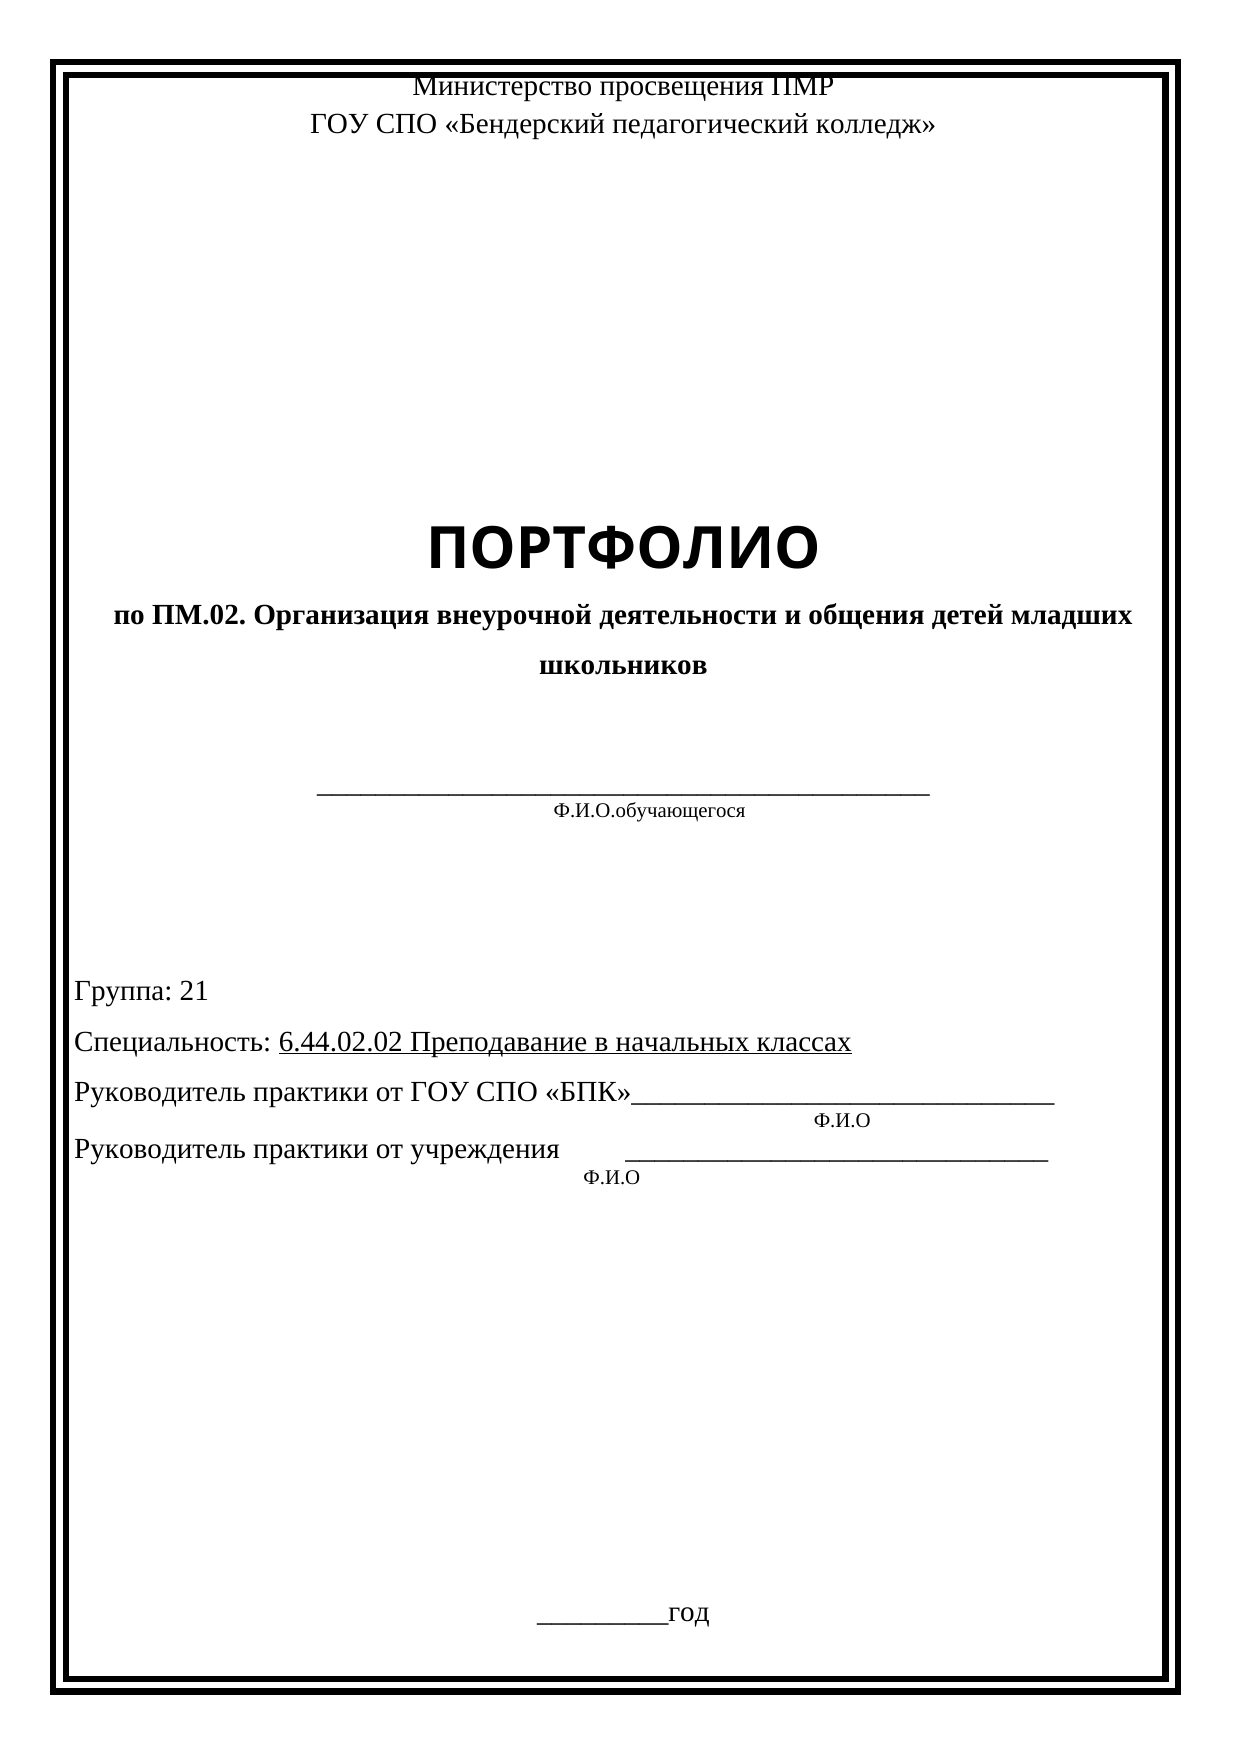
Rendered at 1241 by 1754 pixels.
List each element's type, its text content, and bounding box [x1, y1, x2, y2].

list _________год [74, 1594, 1162, 1627]
text __________________________________________ [74, 765, 1162, 798]
text Ф.И.О.обучающегося [74, 798, 1162, 822]
text Руководитель практики от ГОУ СПО «БПК»_____________________________ [74, 1074, 1162, 1107]
text Ф.И.О [74, 1165, 1162, 1189]
text ГОУ СПО «Бендерский педагогический колледж» [74, 107, 1162, 140]
text Группа: 21 Специальность: 6.44.02.02 Преподавание в начальных классах [74, 973, 1162, 1057]
text Министерство просвещения ПМР [74, 68, 1172, 102]
text Руководитель практики от учреждения _____________________________ [74, 1132, 1162, 1165]
text Ф.И.О [74, 1107, 1162, 1132]
text ПОРТФОЛИО [74, 506, 1162, 585]
text по ПМ.02. Организация внеурочной деятельности и общения детей младших школьников [74, 597, 1162, 681]
